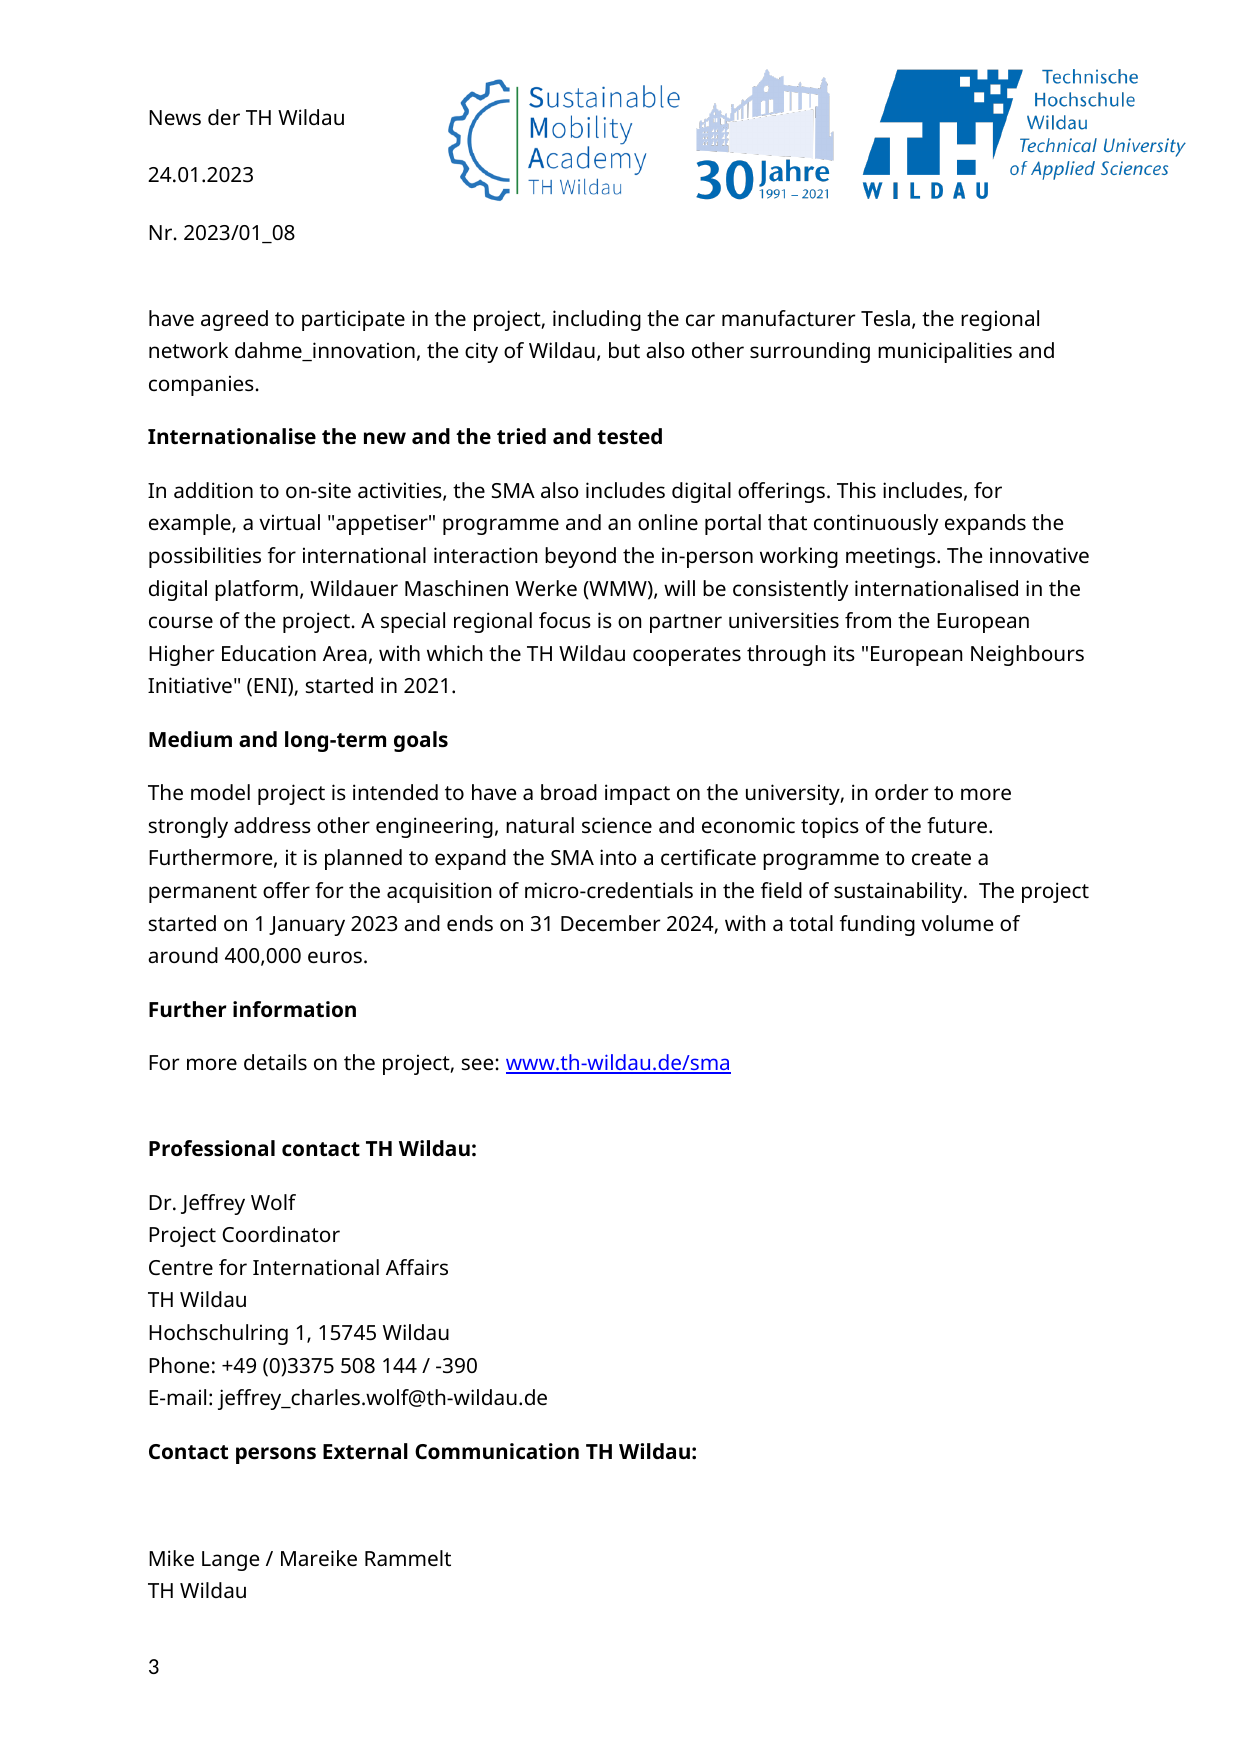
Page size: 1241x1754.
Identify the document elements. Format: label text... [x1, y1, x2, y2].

picture [443, 72, 686, 207]
text Dr. Jeffrey Wolf Project Coordinator Centre for International Affairs TH Wildau Hochschulring 1, 15745 Wildau Phone: +49 (0)3375 508 144 / -390 E-mail: jeffrey_charles.wolf@th-wildau.de [148, 1188, 1093, 1412]
text The model project is intended to have a broad impact on the university, in order to more strongly address other engineering, natural science and economic topics of the future. Furthermore, it is planned to expand the SMA into a certificate programme to create a permanent offer for the acquisition of micro-credentials in the field of sustainability. The project started on 1 January 2023 and ends on 31 December 2024, with a total funding volume of around 400,000 euros. [148, 778, 1093, 970]
text Professional contact TH Wildau: [148, 1102, 1093, 1163]
text Medium and long-term goals [148, 725, 1093, 753]
text Internationalise the new and the tried and tested [148, 422, 1093, 451]
text Mike Lange / Mareike Rammelt TH Wildau Hochschulring 1, 15745 Wildau Phone +49 (0)3375 508 211 / -669 E-mail: presse@th-wildau.de [148, 1544, 1093, 1605]
text In addition to on-site activities, the SMA also includes digital offerings. This includes, for example, a virtual "appetiser" programme and an online portal that continuously expands the possibilities for international interaction beyond the in-person working meetings. The innovative digital platform, Wildauer Maschinen Werke (WMW), will be consistently internationalised in the course of the project. A special regional focus is on partner universities from the European Higher Education Area, with which the TH Wildau cooperates through its "European Neighbours Initiative" (ENI), started in 2021. [148, 476, 1093, 700]
text For more details on the project, see: www.th-wildau.de/sma [148, 1048, 1093, 1077]
text Further information [148, 995, 1093, 1023]
text Contact persons External Communication TH Wildau: [148, 1437, 1093, 1465]
